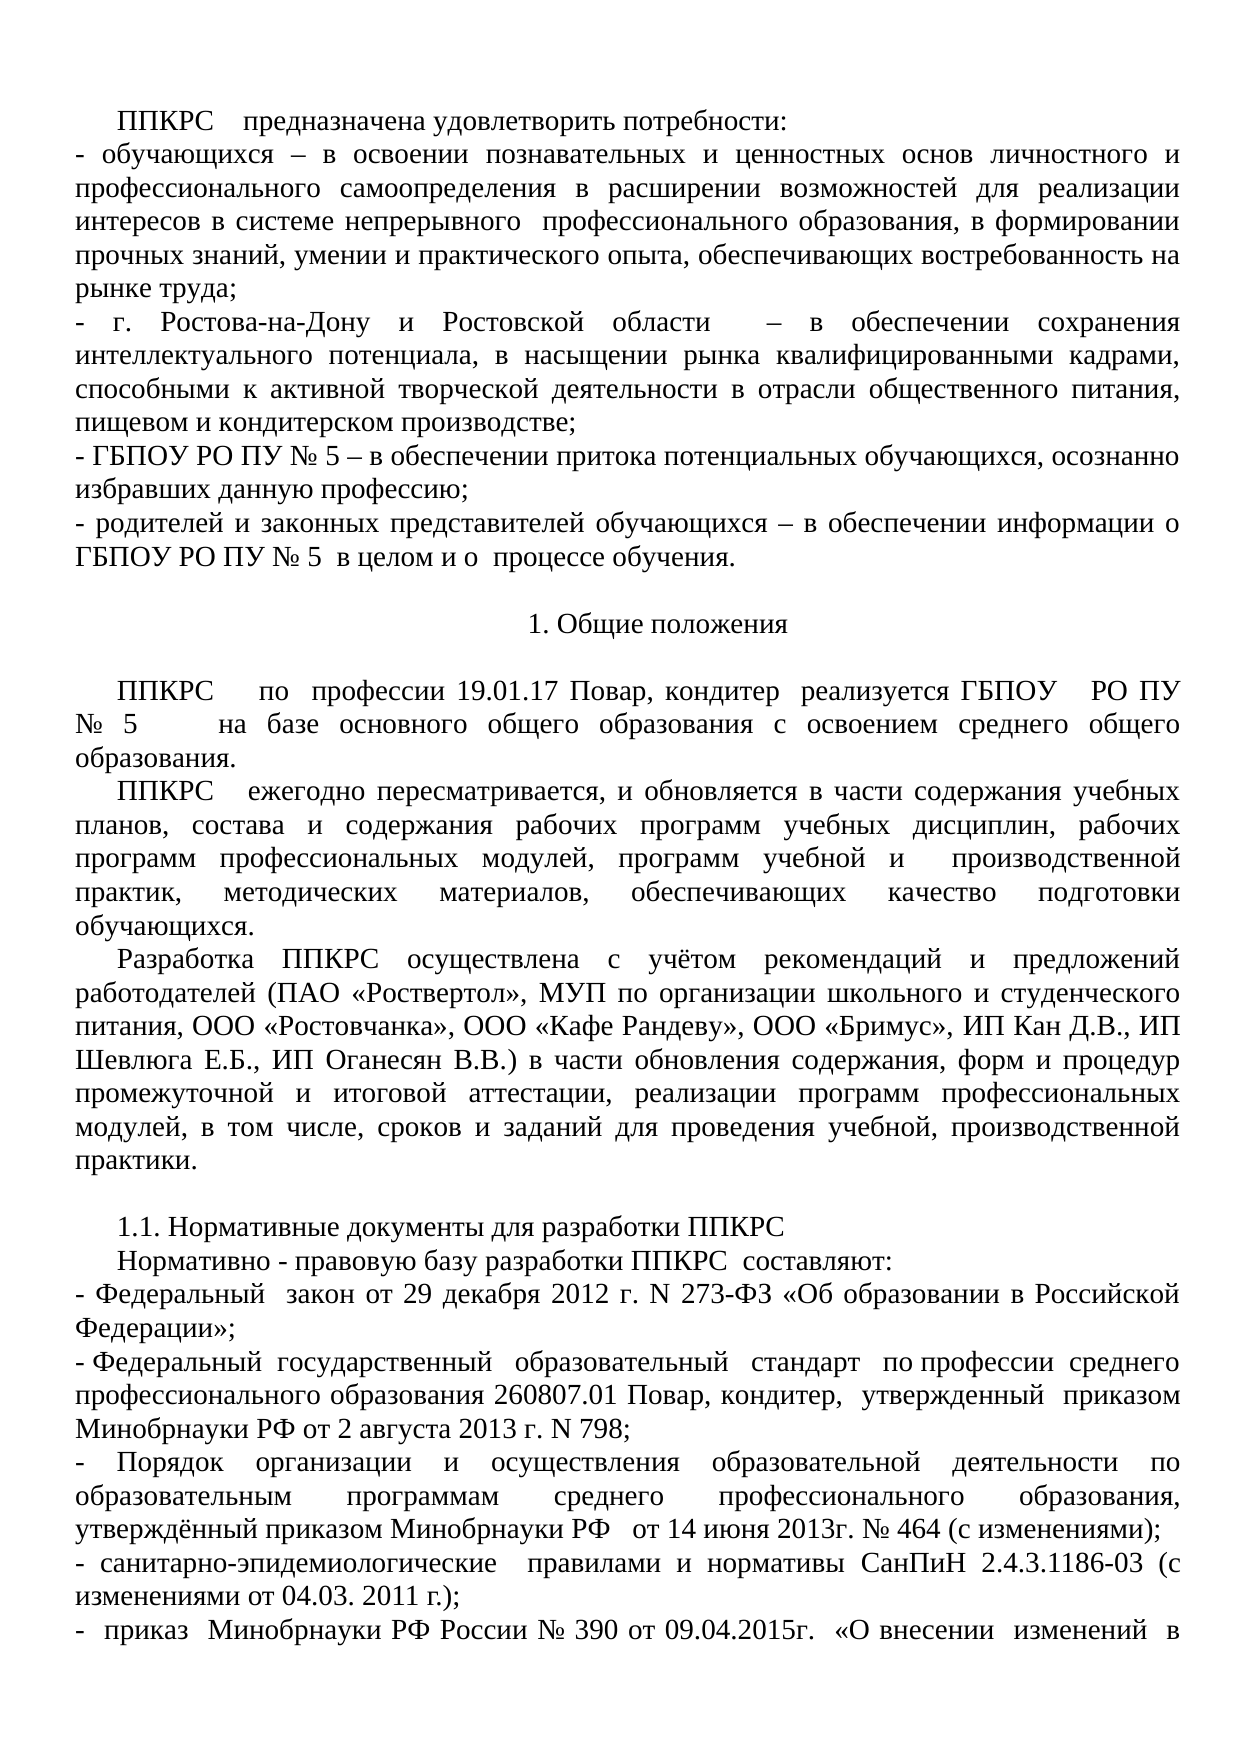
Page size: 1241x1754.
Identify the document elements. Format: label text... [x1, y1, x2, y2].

text 1.1. Нормативные документы для разработки ППКРС [75, 1209, 1181, 1243]
text ППКРС предназначена удовлетворить потребности: [75, 103, 1181, 136]
text - ГБПОУ РО ПУ № 5 – в обеспечении притока потенциальных обучающихся, осознанно избравших данную профессию; [75, 438, 1181, 505]
text - родителей и законных представителей обучающихся – в обеспечении информации о ГБПОУ РО ПУ № 5 в целом и о процессе обучения. [75, 505, 1181, 572]
text 1. Общие положения [75, 606, 1181, 639]
text - г. Ростова-на-Дону и Ростовской области – в обеспечении сохранения интеллектуального потенциала, в насыщении рынка квалифицированными кадрами, способными к активной творческой деятельности в отрасли общественного питания, пищевом и кондитерском производстве; [75, 304, 1181, 438]
text - обучающихся – в освоении познавательных и ценностных основ личностного и профессионального самоопределения в расширении возможностей для реализации интересов в системе непрерывного профессионального образования, в формировании прочных знаний, умении и практического опыта, обеспечивающих востребованность на рынке труда; [75, 136, 1181, 304]
text Нормативно - правовую базу разработки ППКРС составляют: [75, 1243, 1181, 1277]
text ППКРС по профессии 19.01.17 Повар, кондитер реализуется ГБПОУ РО ПУ № 5 на базе основного общего образования с освоением среднего общего образования. [75, 673, 1181, 773]
text - Федеральный государственный образовательный стандарт по профессии среднего профессионального образования 260807.01 Повар, кондитер, утвержденный приказом Минобрнауки РФ от 2 августа 2013 г. N 798; [75, 1344, 1181, 1444]
text - Порядок организации и осуществления образовательной деятельности по образовательным программам среднего профессионального образования, утверждённый приказом Минобрнауки РФ от 14 июня 2013г. № 464 (с изменениями); [75, 1444, 1181, 1545]
text Разработка ППКРС осуществлена с учётом рекомендаций и предложений работодателей (ПАО «Роствертол», МУП по организации школьного и студенческого питания, ООО «Ростовчанка», ООО «Кафе Рандеву», ООО «Бримус», ИП Кан Д.В., ИП Шевлюга Е.Б., ИП Оганесян В.В.) в части обновления содержания, форм и процедур промежуточной и итоговой аттестации, реализации программ профессиональных модулей, в том числе, сроков и заданий для проведения учебной, производственной практики. [75, 941, 1181, 1176]
text - санитарно-эпидемиологические правилами и нормативы СанПиН 2.4.3.1186-03 (с изменениями от 04.03. 2011 г.); [75, 1545, 1181, 1612]
text - Федеральный закон от 29 декабря 2012 г. N 273-ФЗ «Об образовании в Российской Федерации»; [75, 1277, 1181, 1344]
text ППКРС ежегодно пересматривается, и обновляется в части содержания учебных планов, состава и содержания рабочих программ учебных дисциплин, рабочих программ профессиональных модулей, программ учебной и производственной практик, методических материалов, обеспечивающих качество подготовки обучающихся. [75, 773, 1181, 941]
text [75, 1612, 1181, 1646]
